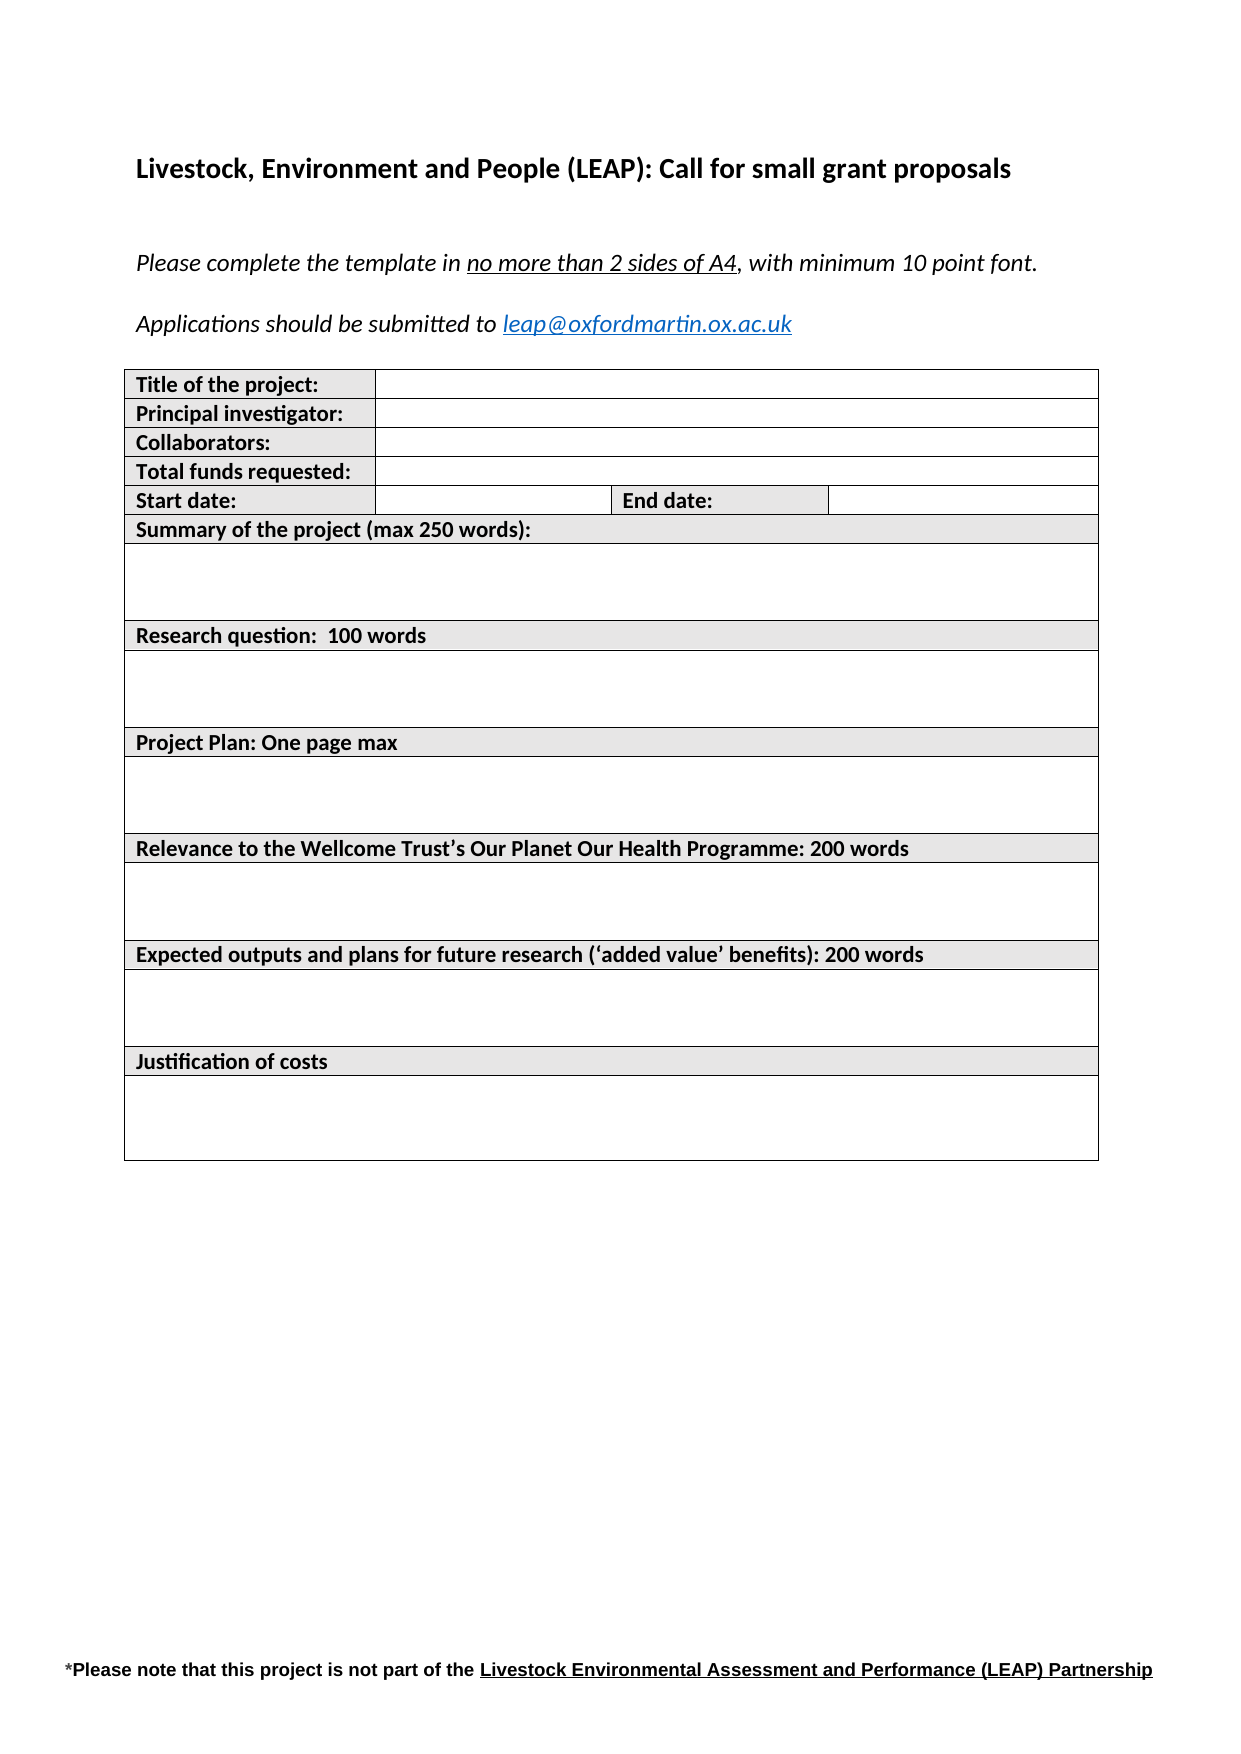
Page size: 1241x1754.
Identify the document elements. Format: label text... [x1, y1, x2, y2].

table_cell [376, 428, 1098, 456]
table_cell Summary of the project (max 250 words): [125, 515, 1098, 543]
table_cell [376, 486, 611, 514]
table_header [376, 370, 1098, 398]
table_cell Principal investigator: [125, 399, 375, 427]
table_cell Start date: [125, 486, 375, 514]
table_cell [376, 399, 1098, 427]
table_cell Justification of costs [125, 1047, 1098, 1075]
text Please complete the template in no more than 2 sides of A4, with minimum 10 point font. [136, 247, 1104, 277]
table_cell Expected outputs and plans for future research (‘added value’ benefits): 200 words [125, 941, 1098, 968]
table_cell Total funds requested: [125, 457, 375, 485]
table_cell [125, 544, 1098, 620]
table_cell End date: [612, 486, 828, 514]
text Livestock, Environment and People (LEAP): Call for small grant proposals [136, 150, 1104, 186]
table_cell [376, 457, 1098, 485]
table_cell [125, 651, 1098, 727]
table_header Title of the project: [125, 370, 375, 398]
table_cell Collaborators: [125, 428, 375, 456]
table_cell [829, 486, 1098, 514]
table_cell [125, 970, 1098, 1046]
table_cell [125, 1076, 1098, 1160]
table_cell Project Plan: One page max [125, 728, 1098, 756]
table_cell [125, 757, 1098, 833]
table_cell [125, 863, 1098, 939]
table_cell Relevance to the Wellcome Trust’s Our Planet Our Health Programme: 200 words [125, 834, 1098, 862]
table_cell Research question: 100 words [125, 621, 1098, 649]
text Applications should be submitted to leap@oxfordmartin.ox.ac.uk [136, 308, 1104, 338]
